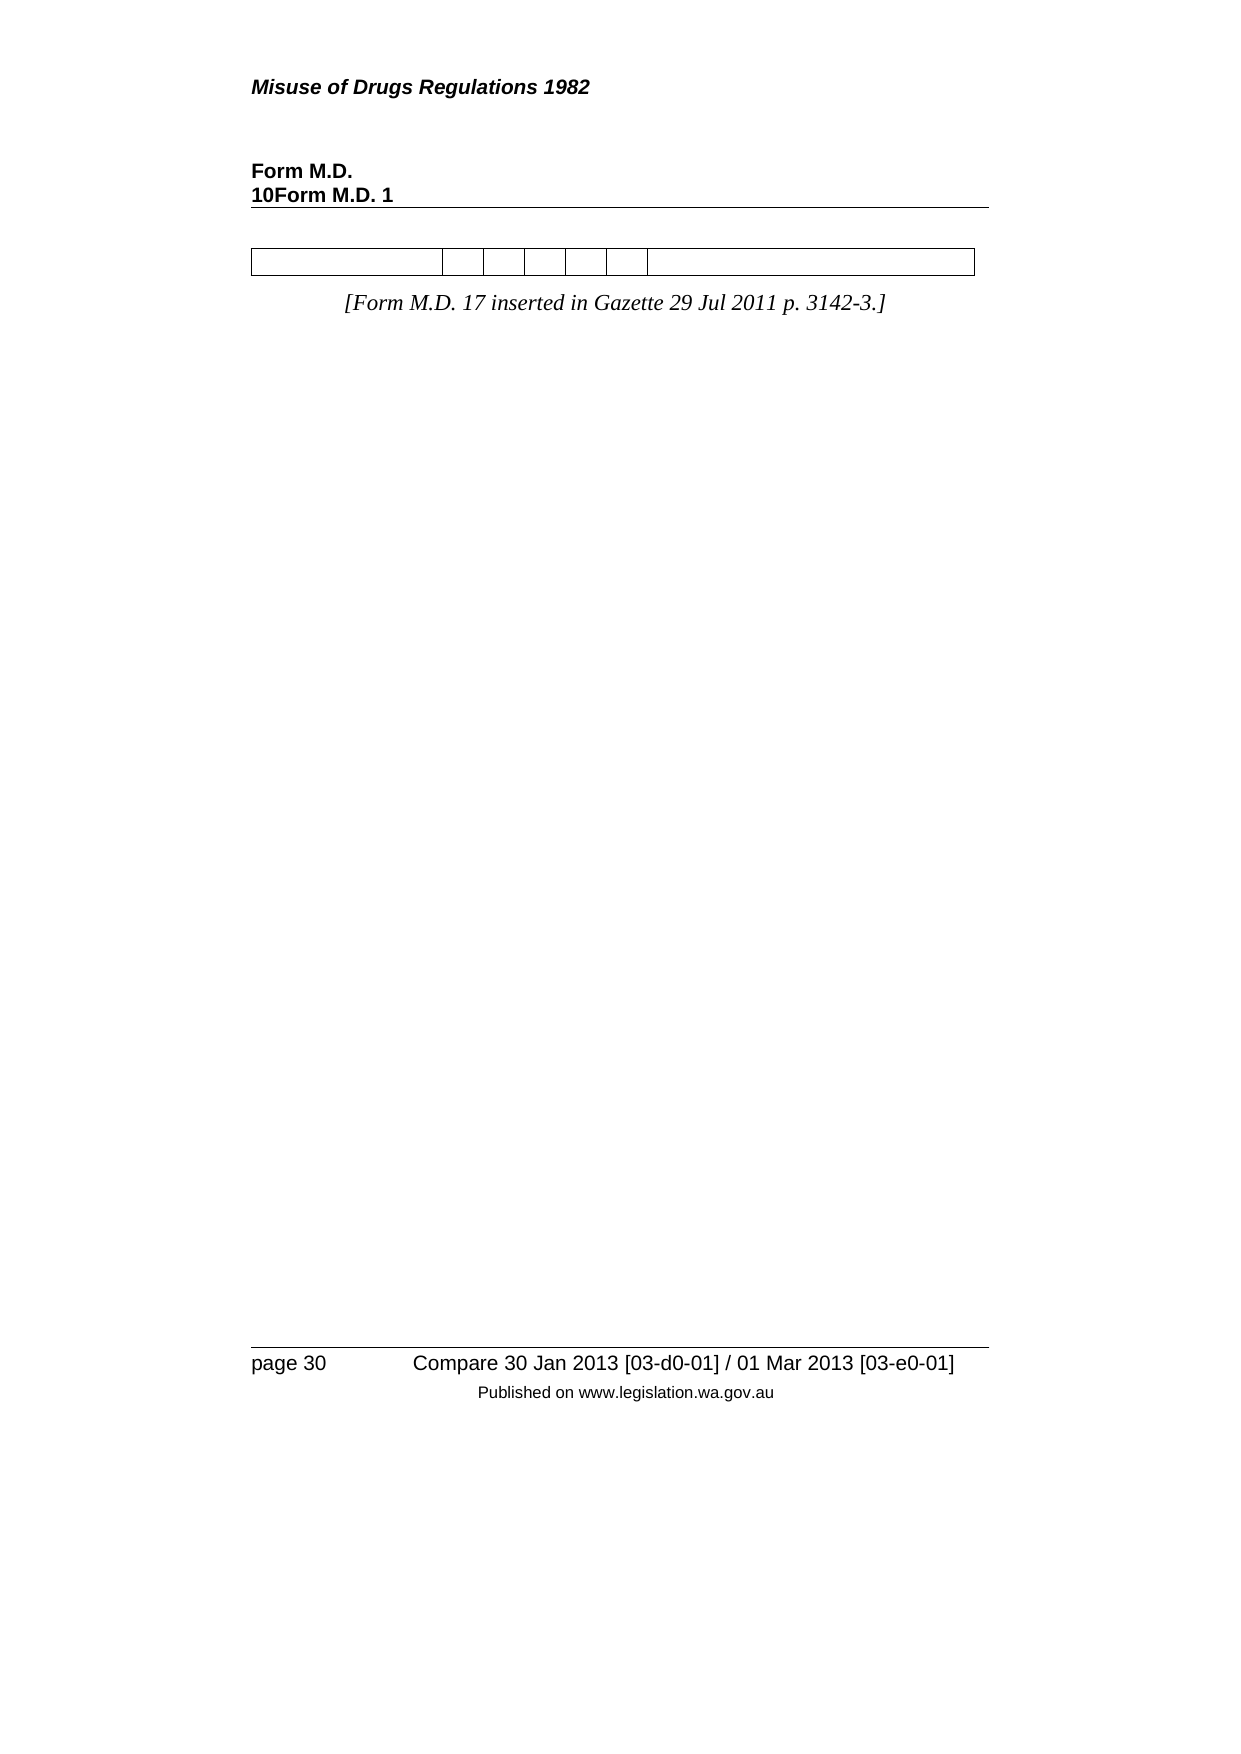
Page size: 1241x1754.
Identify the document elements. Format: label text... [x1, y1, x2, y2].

table_cell [607, 249, 647, 275]
text [Form M.D. 17 inserted in Gazette 29 Jul 2011 p. 3142-3.] [251, 289, 989, 315]
table_cell [484, 249, 524, 275]
table_cell [443, 249, 483, 275]
table_cell [648, 249, 974, 275]
table_cell [566, 249, 606, 275]
table_cell [525, 249, 565, 275]
table_cell [252, 249, 442, 275]
